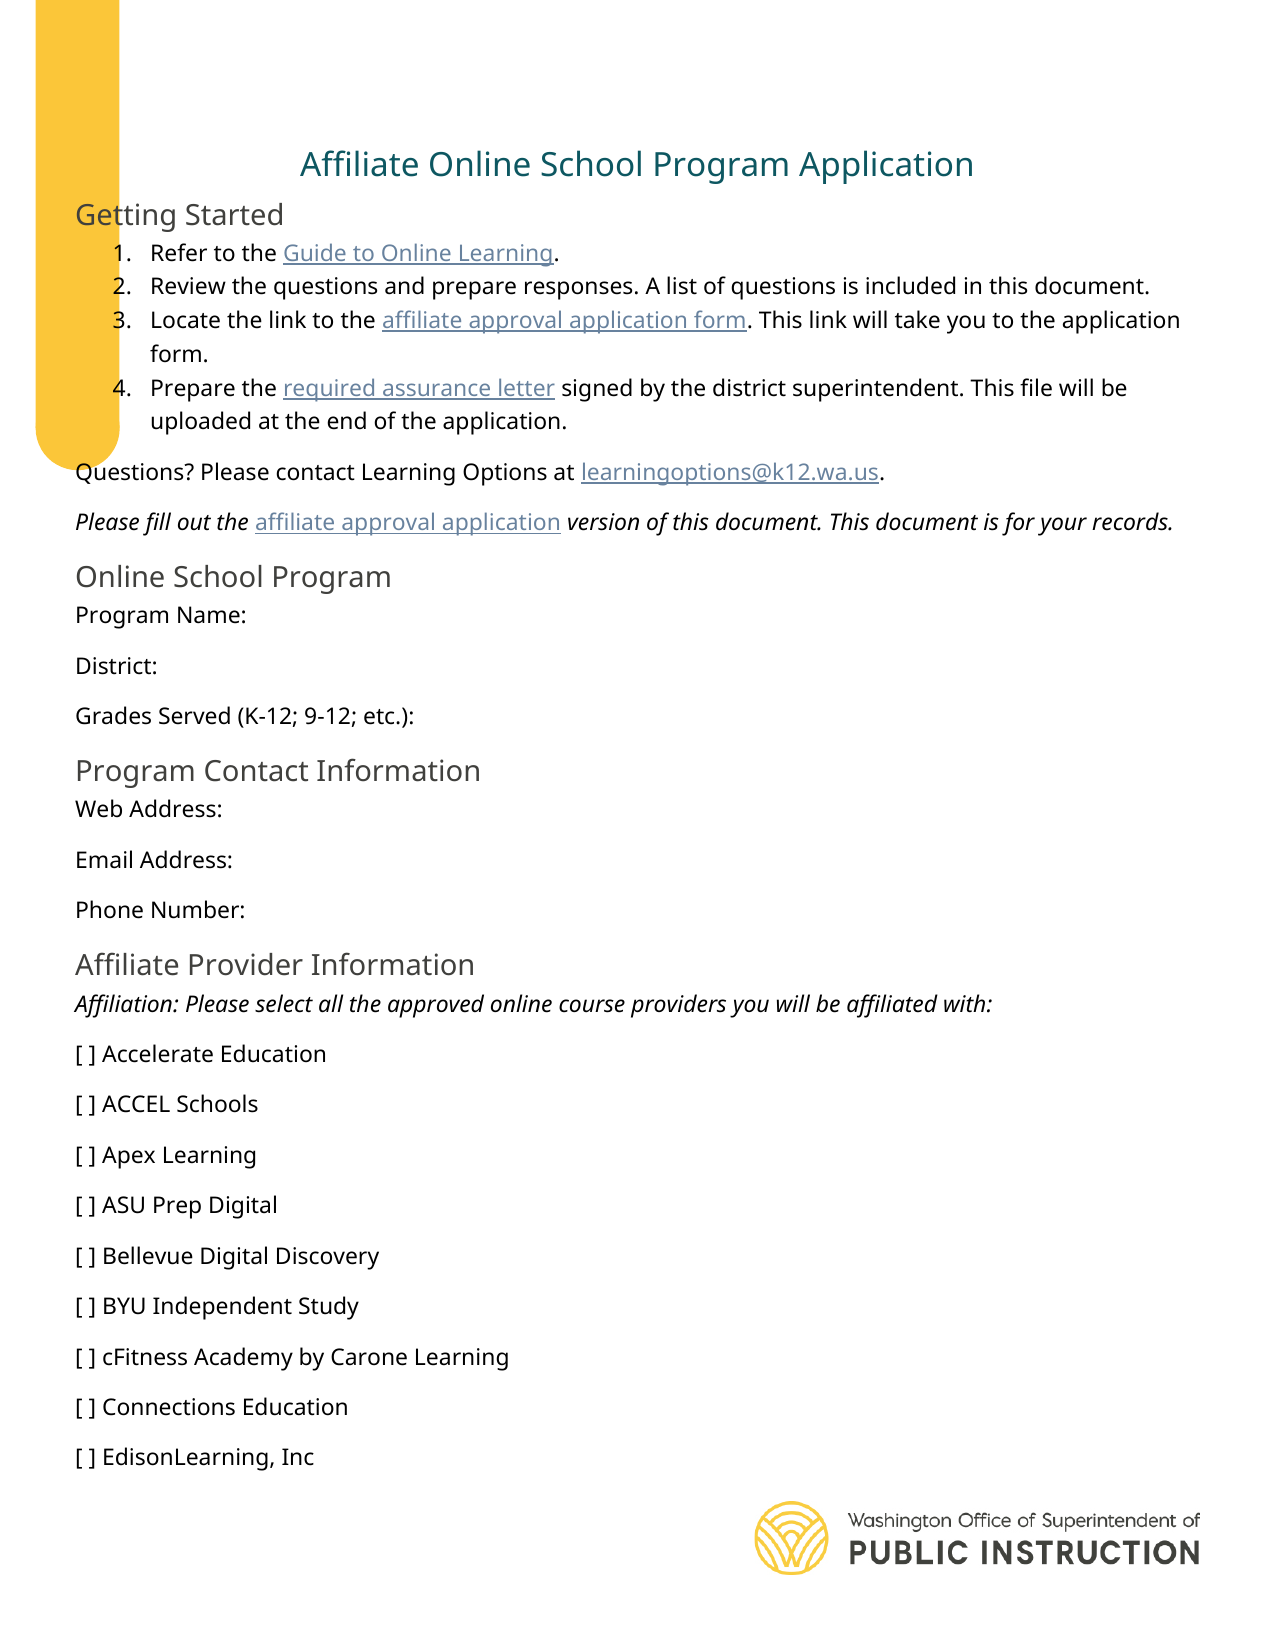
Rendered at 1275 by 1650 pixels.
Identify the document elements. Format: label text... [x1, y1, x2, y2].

list Review the questions and prepare responses. A list of questions is included in this document. [112, 270, 1200, 302]
text [ ] Accelerate Education [75, 1038, 1200, 1069]
subtitle Getting Started [75, 194, 1200, 233]
list Locate the link to the affiliate approval application form. This link will take you to the application form. [112, 304, 1200, 369]
subtitle Affiliate Provider Information [75, 945, 1200, 984]
text [ ] ACCEL Schools [75, 1088, 1200, 1119]
text [ ] Bellevue Digital Discovery [75, 1239, 1200, 1271]
picture [754, 1501, 1200, 1575]
text Program Name: [75, 599, 1200, 631]
text Email Address: [75, 844, 1200, 875]
text [ ] BYU Independent Study [75, 1290, 1200, 1321]
subtitle Online School Program [75, 557, 1200, 596]
text Grades Served (K-12; 9-12; etc.): [75, 700, 1200, 731]
subtitle Program Contact Information [75, 751, 1200, 790]
list Prepare the required assurance letter signed by the district superintendent. This file will be uploaded at the end of the application. [112, 372, 1200, 437]
text [ ] ASU Prep Digital [75, 1189, 1200, 1220]
text [ ] Connections Education [75, 1391, 1200, 1422]
text Affiliation: Please select all the approved online course providers you will be affiliated with: [75, 987, 1200, 1019]
text District: [75, 650, 1200, 681]
text [ ] EdisonLearning, Inc [75, 1441, 1200, 1472]
text Web Address: [75, 793, 1200, 825]
text [ ] Apex Learning [75, 1139, 1200, 1170]
text Phone Number: [75, 894, 1200, 926]
subtitle Affiliate Online School Program Application [75, 141, 1200, 186]
list Refer to the Guide to Online Learning. [112, 237, 1200, 268]
text Please fill out the affiliate approval application version of this document. This document is for your records. [75, 506, 1200, 537]
text [ ] cFitness Academy by Carone Learning [75, 1340, 1200, 1372]
text Questions? Please contact Learning Options at learningoptions@k12.wa.us. [75, 456, 1200, 487]
